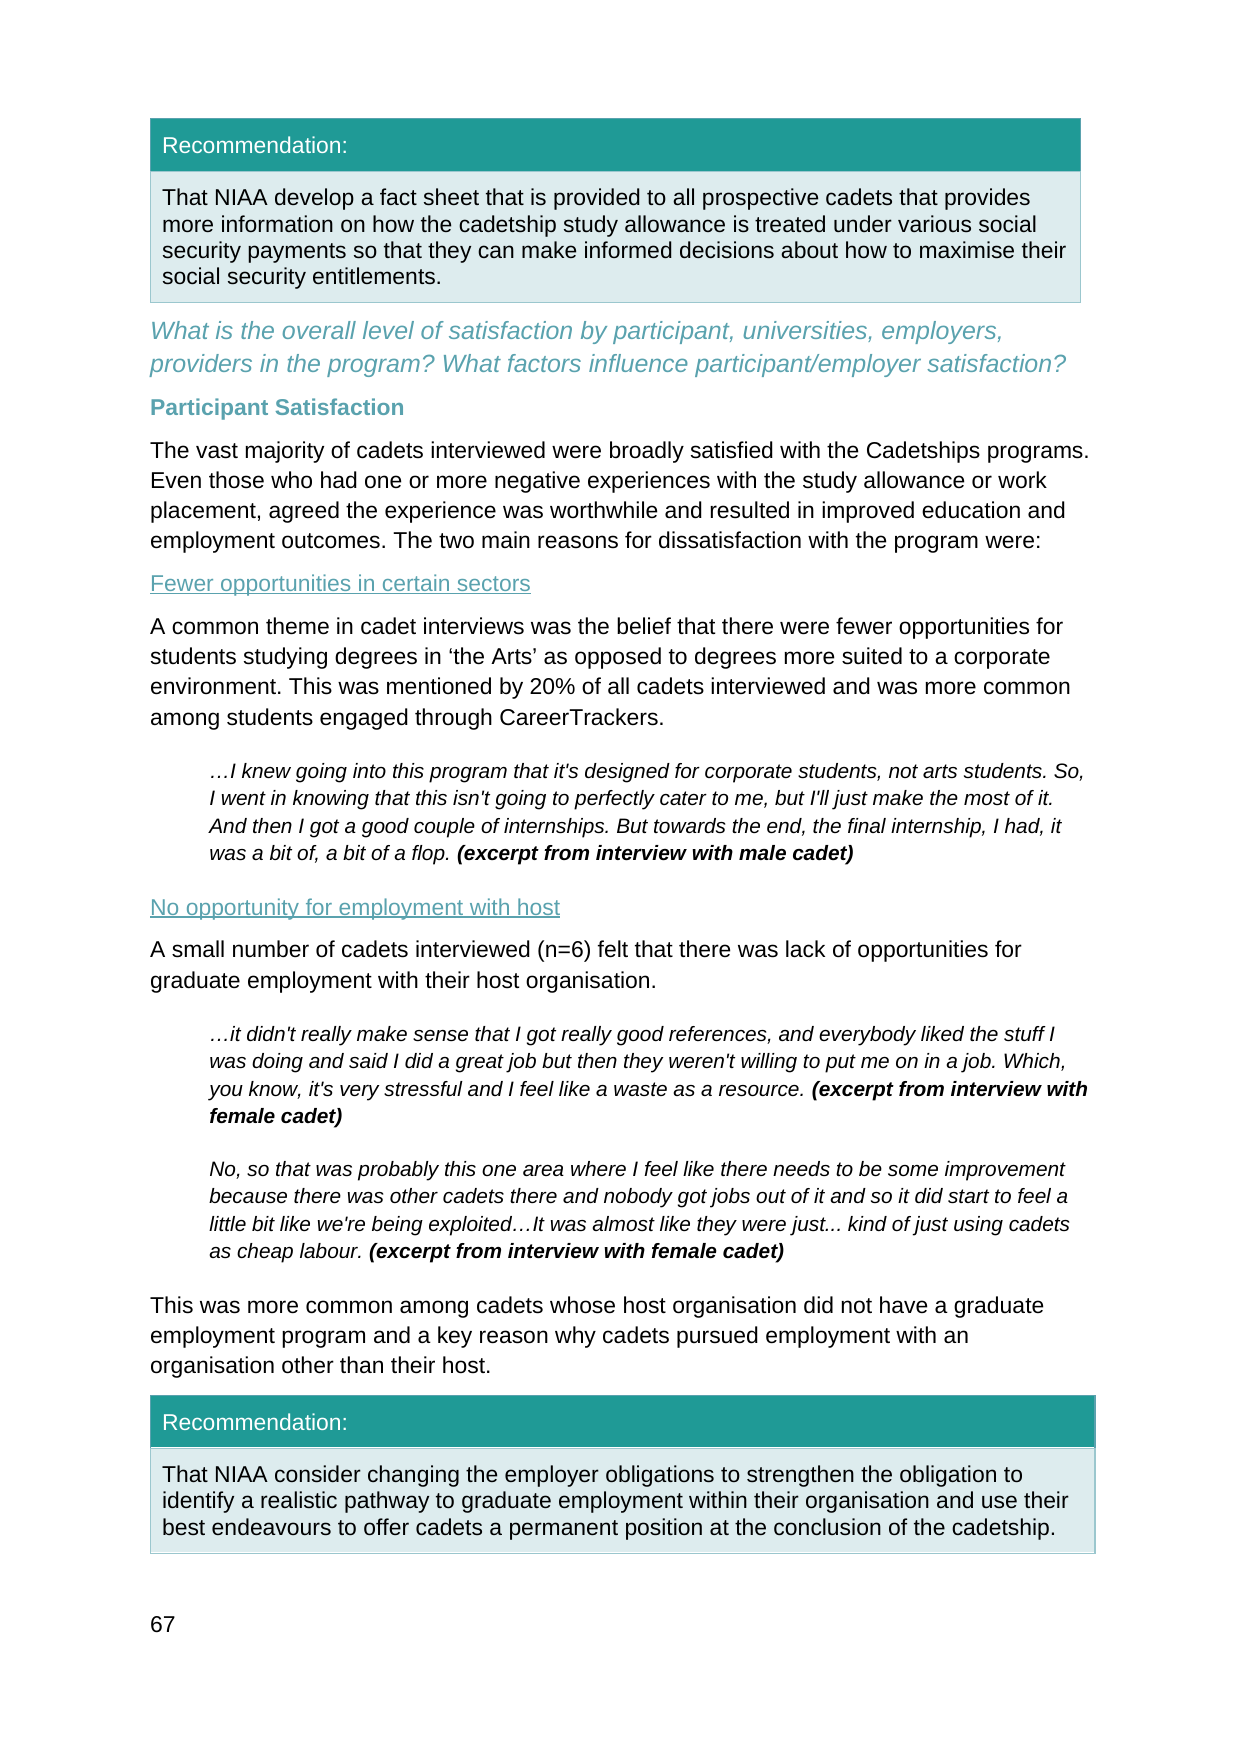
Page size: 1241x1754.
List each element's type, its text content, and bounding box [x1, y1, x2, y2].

text The vast majority of cadets interviewed were broadly satisfied with the Cadetships programs. Even those who had one or more negative experiences with the study allowance or work placement, agreed the experience was worthwhile and resulted in improved education and employment outcomes. The two main reasons for dissatisfaction with the program were: [150, 437, 1093, 554]
text No, so that was probably this one area where I feel like there needs to be some improvement because there was other cadets there and nobody got jobs out of it and so it did start to feel a little bit like we're being exploited…It was almost like they were just... kind of just using cadets as cheap labour. (excerpt from interview with female cadet) [209, 1157, 1093, 1263]
table_header Recommendation: [151, 119, 1080, 171]
table_header Recommendation: [151, 1396, 1094, 1447]
subtitle Fewer opportunities in certain sectors [150, 570, 1093, 597]
text This was more common among cadets whose host organisation did not have a graduate employment program and a key reason why cadets pursued employment with an organisation other than their host. [150, 1292, 1093, 1379]
text A common theme in cadet interviews was the belief that there were fewer opportunities for students studying degrees in ‘the Arts’ as opposed to degrees more suited to a corporate environment. This was mentioned by 20% of all cadets interviewed and was more common among students engaged through CareerTrackers. [150, 613, 1093, 730]
subtitle What is the overall level of satisfaction by participant, universities, employers, providers in the program? What factors influence participant/employer satisfaction? [150, 316, 1093, 377]
text …it didn't really make sense that I got really good references, and everybody liked the stuff I was doing and said I did a great job but then they weren't willing to put me on in a job. Which, you know, it's very stressful and I feel like a waste as a resource. (excerpt from interview with female cadet) [209, 1022, 1093, 1128]
subtitle Participant Satisfaction [150, 394, 1093, 421]
text …I knew going into this program that it's designed for corporate students, not arts students. So, I went in knowing that this isn't going to perfectly cater to me, but I'll just make the most of it. And then I got a good couple of internships. But towards the end, the final internship, I had, it was a bit of, a bit of a flop. (excerpt from interview with male cadet) [209, 759, 1093, 865]
text A small number of cadets interviewed (n=6) felt that there was lack of opportunities for graduate employment with their host organisation. [150, 936, 1093, 993]
subtitle No opportunity for employment with host [150, 894, 1093, 920]
table_cell That NIAA consider changing the employer obligations to strengthen the obligation to identify a realistic pathway to graduate employment within their organisation and use their best endeavours to offer cadets a permanent position at the conclusion of the cadetship. [151, 1449, 1094, 1552]
table_cell That NIAA develop a fact sheet that is provided to all prospective cadets that provides more information on how the cadetship study allowance is treated under various social security payments so that they can make informed decisions about how to maximise their social security entitlements. [151, 172, 1080, 302]
